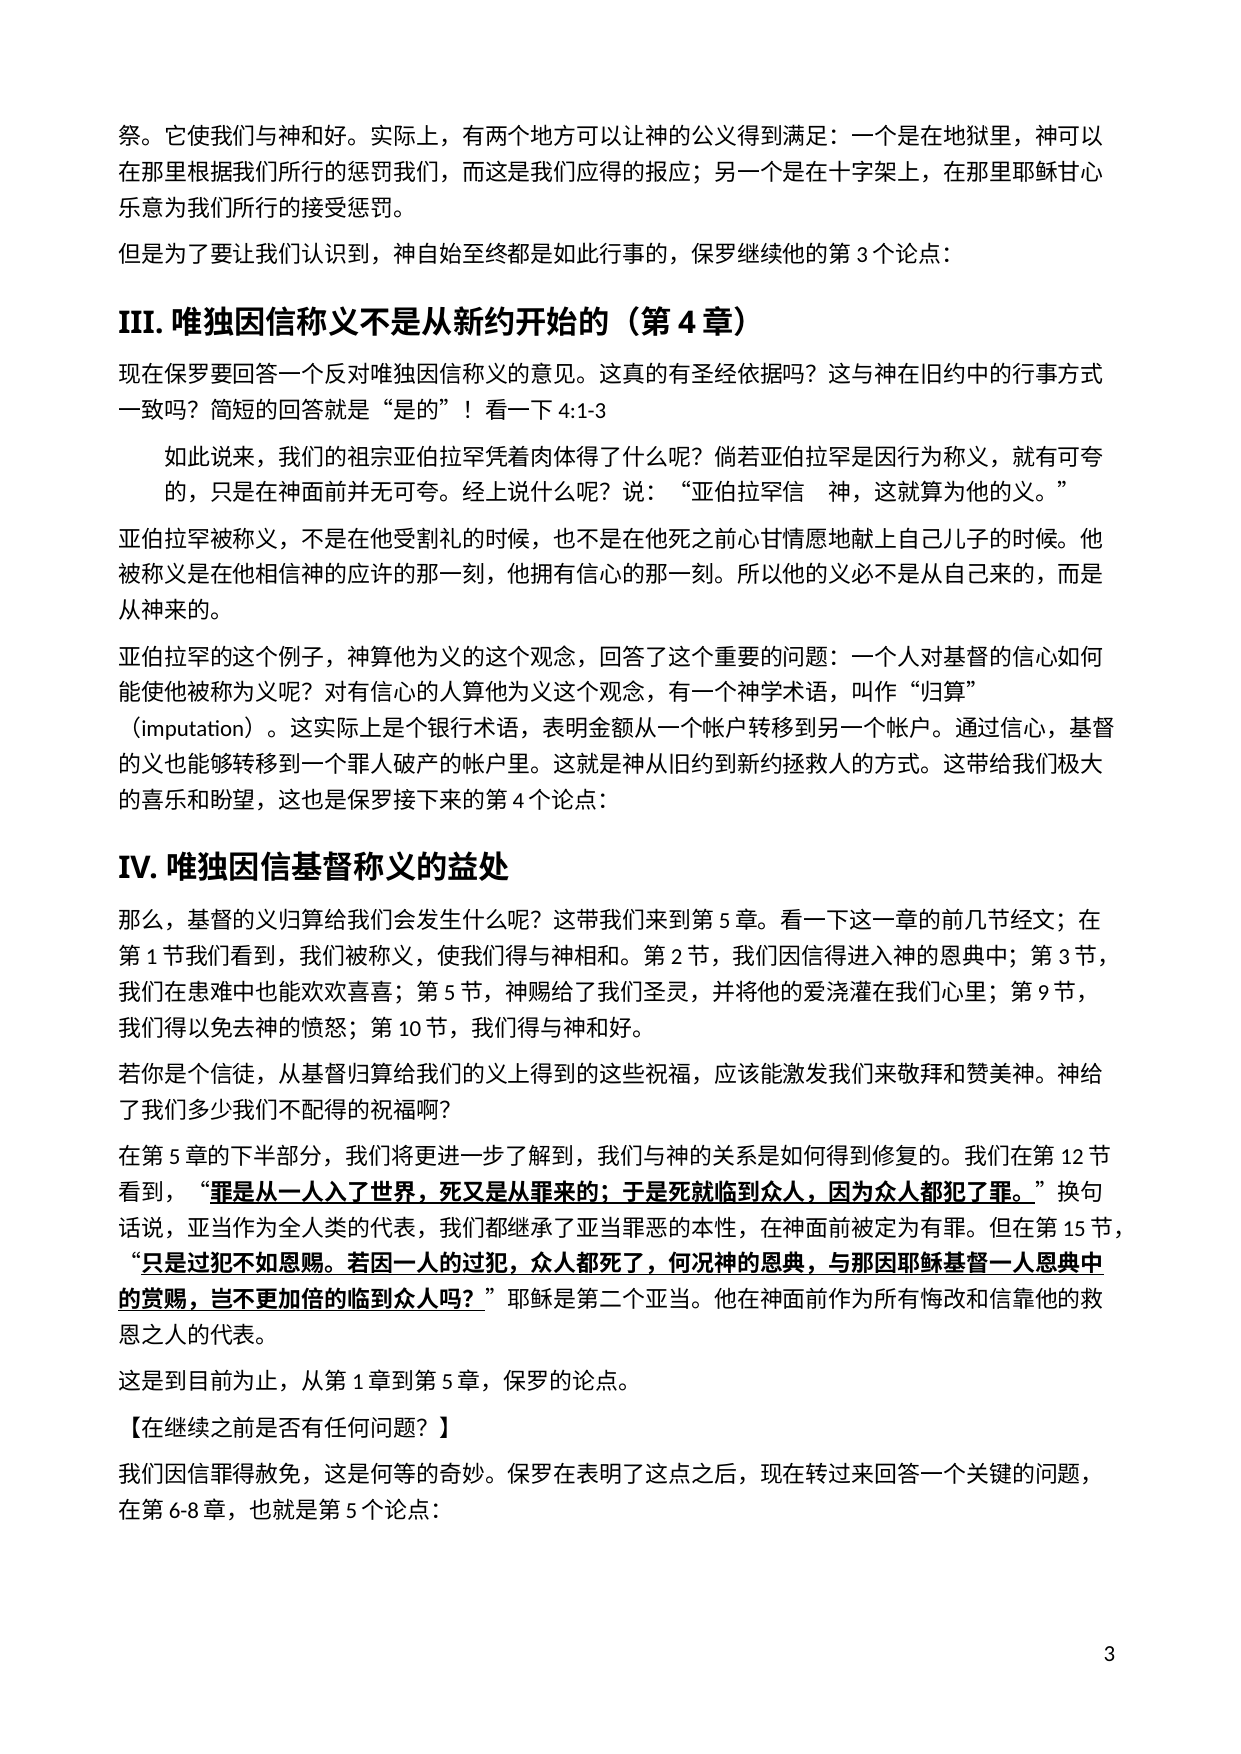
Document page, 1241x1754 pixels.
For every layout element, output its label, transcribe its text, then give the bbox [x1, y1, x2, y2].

subtitle III. 唯独因信称义不是从新约开始的（第4章） [118, 297, 1122, 342]
text 若你是个信徒，从基督归算给我们的义上得到的这些祝福，应该能激发我们来敬拜和赞美神。神给了我们多少我们不配得的祝福啊？ [118, 1056, 1122, 1125]
text 现在保罗要回答一个反对唯独因信称义的意见。这真的有圣经依据吗？这与神在旧约中的行事方式一致吗？简短的回答就是“是的”！看一下4:1-3 [118, 356, 1122, 425]
text 【在继续之前是否有任何问题？】 [118, 1409, 1122, 1443]
text 亚伯拉罕的这个例子，神算他为义的这个观念，回答了这个重要的问题：一个人对基督的信心如何能使他被称为义呢？对有信心的人算他为义这个观念，有一个神学术语，叫作“归算”（imputation）。这实际上是个银行术语，表明金额从一个帐户转移到另一个帐户。通过信心，基督的义也能够转移到一个罪人破产的帐户里。这就是神从旧约到新约拯救人的方式。这带给我们极大的喜乐和盼望，这也是保罗接下来的第4个论点： [118, 638, 1122, 815]
text 在第5章的下半部分，我们将更进一步了解到，我们与神的关系是如何得到修复的。我们在第12节看到，“罪是从一人入了世界，死又是从罪来的；于是死就临到众人，因为众人都犯了罪。”换句话说，亚当作为全人类的代表，我们都继承了亚当罪恶的本性，在神面前被定为有罪。但在第15节，“只是过犯不如恩赐。若因一人的过犯，众人都死了，何况神的恩典，与那因耶稣基督一人恩典中的赏赐，岂不更加倍的临到众人吗？”耶稣是第二个亚当。他在神面前作为所有悔改和信靠他的救恩之人的代表。 [118, 1138, 1122, 1350]
text 那么，基督的义归算给我们会发生什么呢？这带我们来到第5章。看一下这一章的前几节经文；在第1节我们看到，我们被称义，使我们得与神相和。第2节，我们因信得进入神的恩典中；第3节，我们在患难中也能欢欢喜喜；第5节，神赐给了我们圣灵，并将他的爱浇灌在我们心里；第9节，我们得以免去神的愤怒；第10节，我们得与神和好。 [118, 902, 1122, 1043]
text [118, 118, 1122, 223]
subtitle IV. 唯独因信基督称义的益处 [118, 842, 1122, 888]
text 亚伯拉罕被称义，不是在他受割礼的时候，也不是在他死之前心甘情愿地献上自己儿子的时候。他被称义是在他相信神的应许的那一刻，他拥有信心的那一刻。所以他的义必不是从自己来的，而是从神来的。 [118, 520, 1122, 625]
text 如此说来，我们的祖宗亚伯拉罕凭着肉体得了什么呢？倘若亚伯拉罕是因行为称义，就有可夸的，只是在神面前并无可夸。经上说什么呢？说：“亚伯拉罕信 神，这就算为他的义。” [164, 438, 1122, 507]
text 这是到目前为止，从第1章到第5章，保罗的论点。 [118, 1363, 1122, 1396]
text 我们因信罪得赦免，这是何等的奇妙。保罗在表明了这点之后，现在转过来回答一个关键的问题，在第6-8章，也就是第5个论点： [118, 1456, 1122, 1525]
text 但是为了要让我们认识到，神自始至终都是如此行事的，保罗继续他的第3个论点： [118, 236, 1122, 269]
